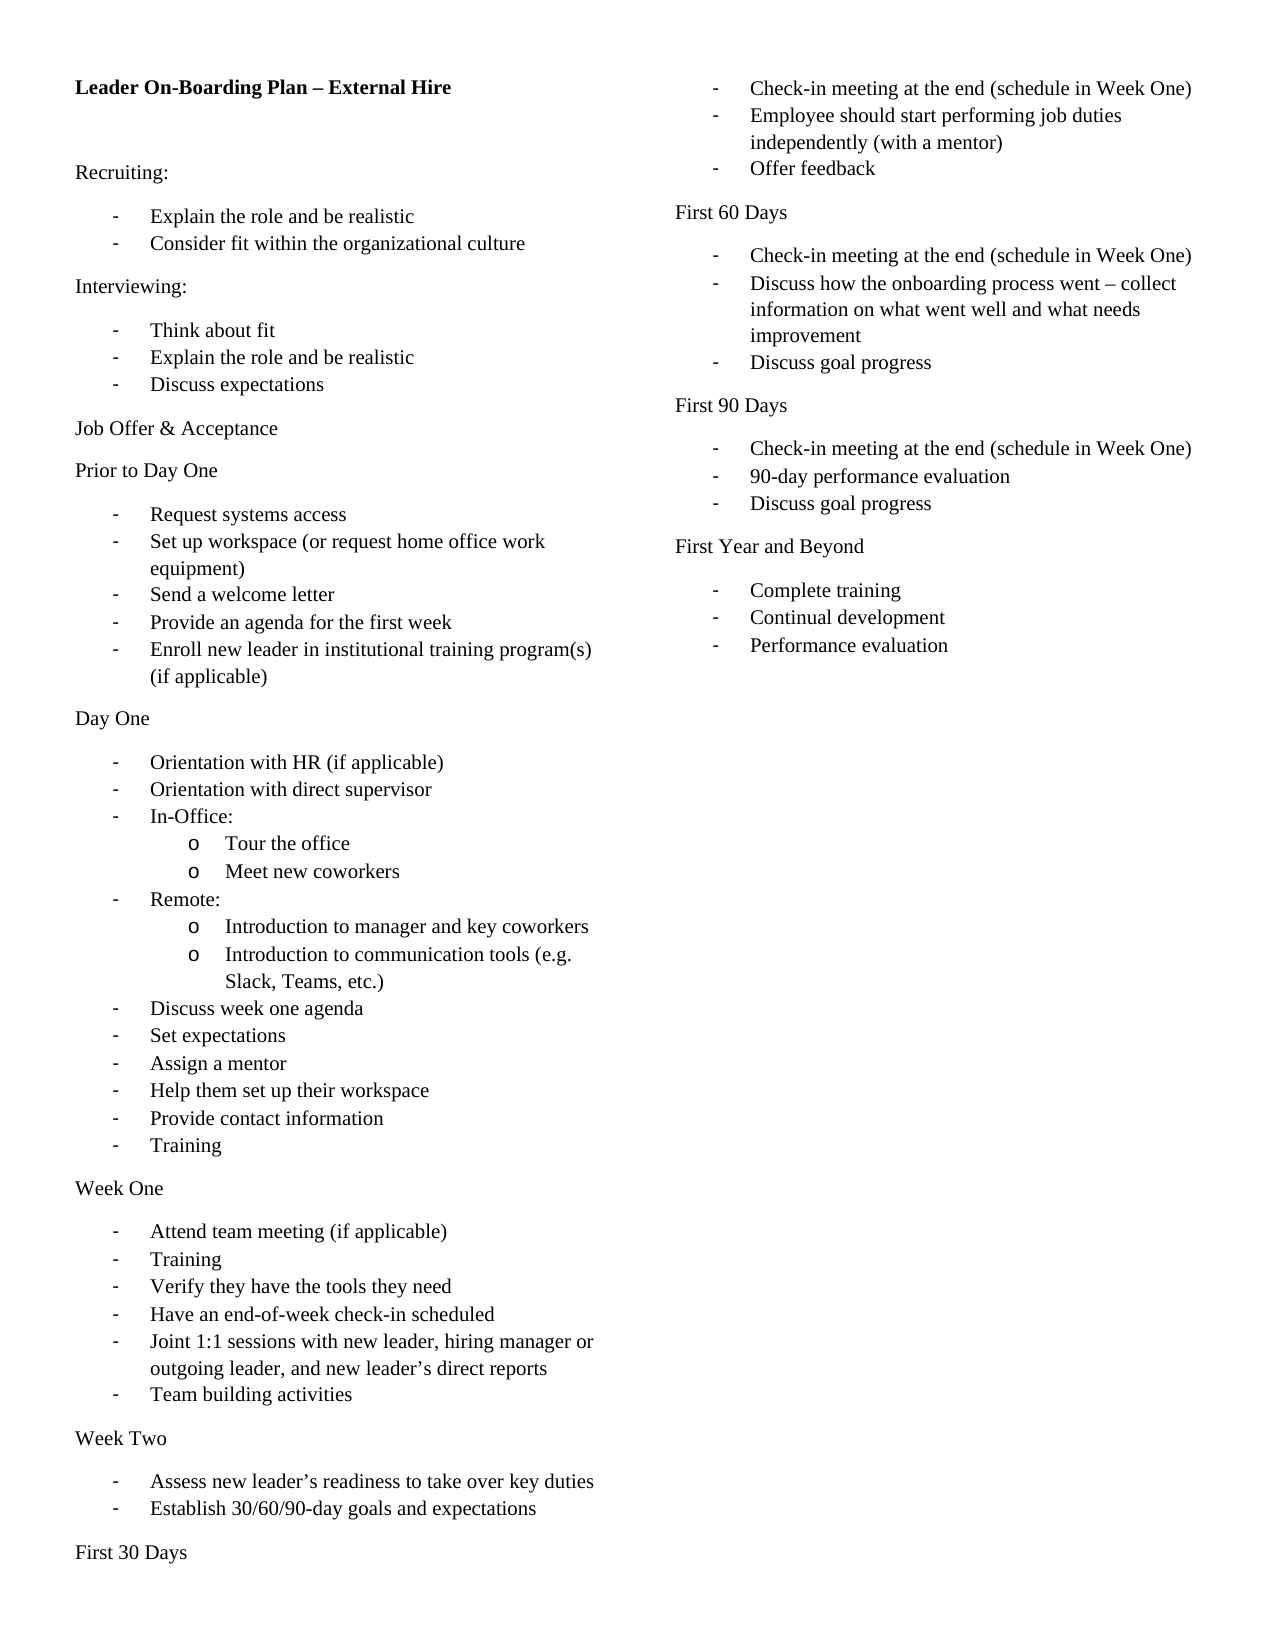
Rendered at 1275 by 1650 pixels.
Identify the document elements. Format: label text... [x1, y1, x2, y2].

list Check-in meeting at the end (schedule in Week One) [712, 242, 1200, 268]
list Offer feedback [712, 156, 1200, 181]
text First Year and Beyond [675, 534, 1200, 558]
list Tour the office [187, 831, 600, 857]
list Explain the role and be realistic [112, 344, 600, 370]
list In-Office: [112, 804, 600, 829]
list Help them set up their workspace [112, 1077, 600, 1103]
list Team building activities [112, 1382, 600, 1407]
text Prior to Day One [75, 458, 600, 482]
list Think about fit [112, 317, 600, 342]
list Send a welcome letter [112, 582, 600, 607]
list Joint 1:1 sessions with new leader, hiring manager or outgoing leader, and new leader’s direct reports [112, 1328, 600, 1380]
text First 90 Days [675, 393, 1200, 417]
list Continual development [712, 604, 1200, 630]
list Have an end-of-week check-in scheduled [112, 1301, 600, 1326]
list Performance evaluation [712, 632, 1200, 657]
list Meet new coworkers [187, 859, 600, 884]
list Introduction to manager and key coworkers [187, 914, 600, 939]
list Discuss week one agenda [112, 995, 600, 1021]
list Training [112, 1246, 600, 1272]
text Job Offer & Acceptance [75, 416, 600, 440]
list 90-day performance evaluation [712, 463, 1200, 488]
list Introduction to communication tools (e.g. Slack, Teams, etc.) [187, 942, 600, 993]
list Set expectations [112, 1022, 600, 1048]
list Provide contact information [112, 1105, 600, 1130]
list Orientation with HR (if applicable) [112, 749, 600, 774]
list Assess new leader’s readiness to take over key duties [112, 1468, 600, 1494]
list Set up workspace (or request home office work equipment) [112, 528, 600, 580]
list Explain the role and be realistic [112, 203, 600, 228]
text Interviewing: [75, 274, 600, 298]
list Discuss how the onboarding process went – collect information on what went well and what needs improvement [712, 270, 1200, 347]
text First 30 Days [75, 1540, 600, 1564]
list Check-in meeting at the end (schedule in Week One) [712, 75, 1200, 100]
list Discuss expectations [112, 372, 600, 397]
text Recruiting: [75, 160, 600, 184]
list Employee should start performing job duties independently (with a mentor) [712, 102, 1200, 154]
list Consider fit within the organizational culture [112, 230, 600, 256]
list Establish 30/60/90-day goals and expectations [112, 1496, 600, 1521]
text Week Two [75, 1426, 600, 1450]
list Remote: [112, 886, 600, 912]
text Day One [75, 706, 600, 730]
list Provide an agenda for the first week [112, 609, 600, 634]
text Leader On-Boarding Plan – External Hire [75, 75, 600, 99]
list Check-in meeting at the end (schedule in Week One) [712, 436, 1200, 461]
list Training [112, 1132, 600, 1157]
list Request systems access [112, 501, 600, 526]
text Week One [75, 1176, 600, 1200]
list Attend team meeting (if applicable) [112, 1219, 600, 1244]
text First 60 Days [675, 200, 1200, 224]
list Discuss goal progress [712, 490, 1200, 516]
list Verify they have the tools they need [112, 1273, 600, 1299]
list Complete training [712, 577, 1200, 602]
list Orientation with direct supervisor [112, 776, 600, 802]
list Enroll new leader in institutional training program(s) (if applicable) [112, 636, 600, 688]
list Assign a mentor [112, 1050, 600, 1075]
list Discuss goal progress [712, 349, 1200, 374]
